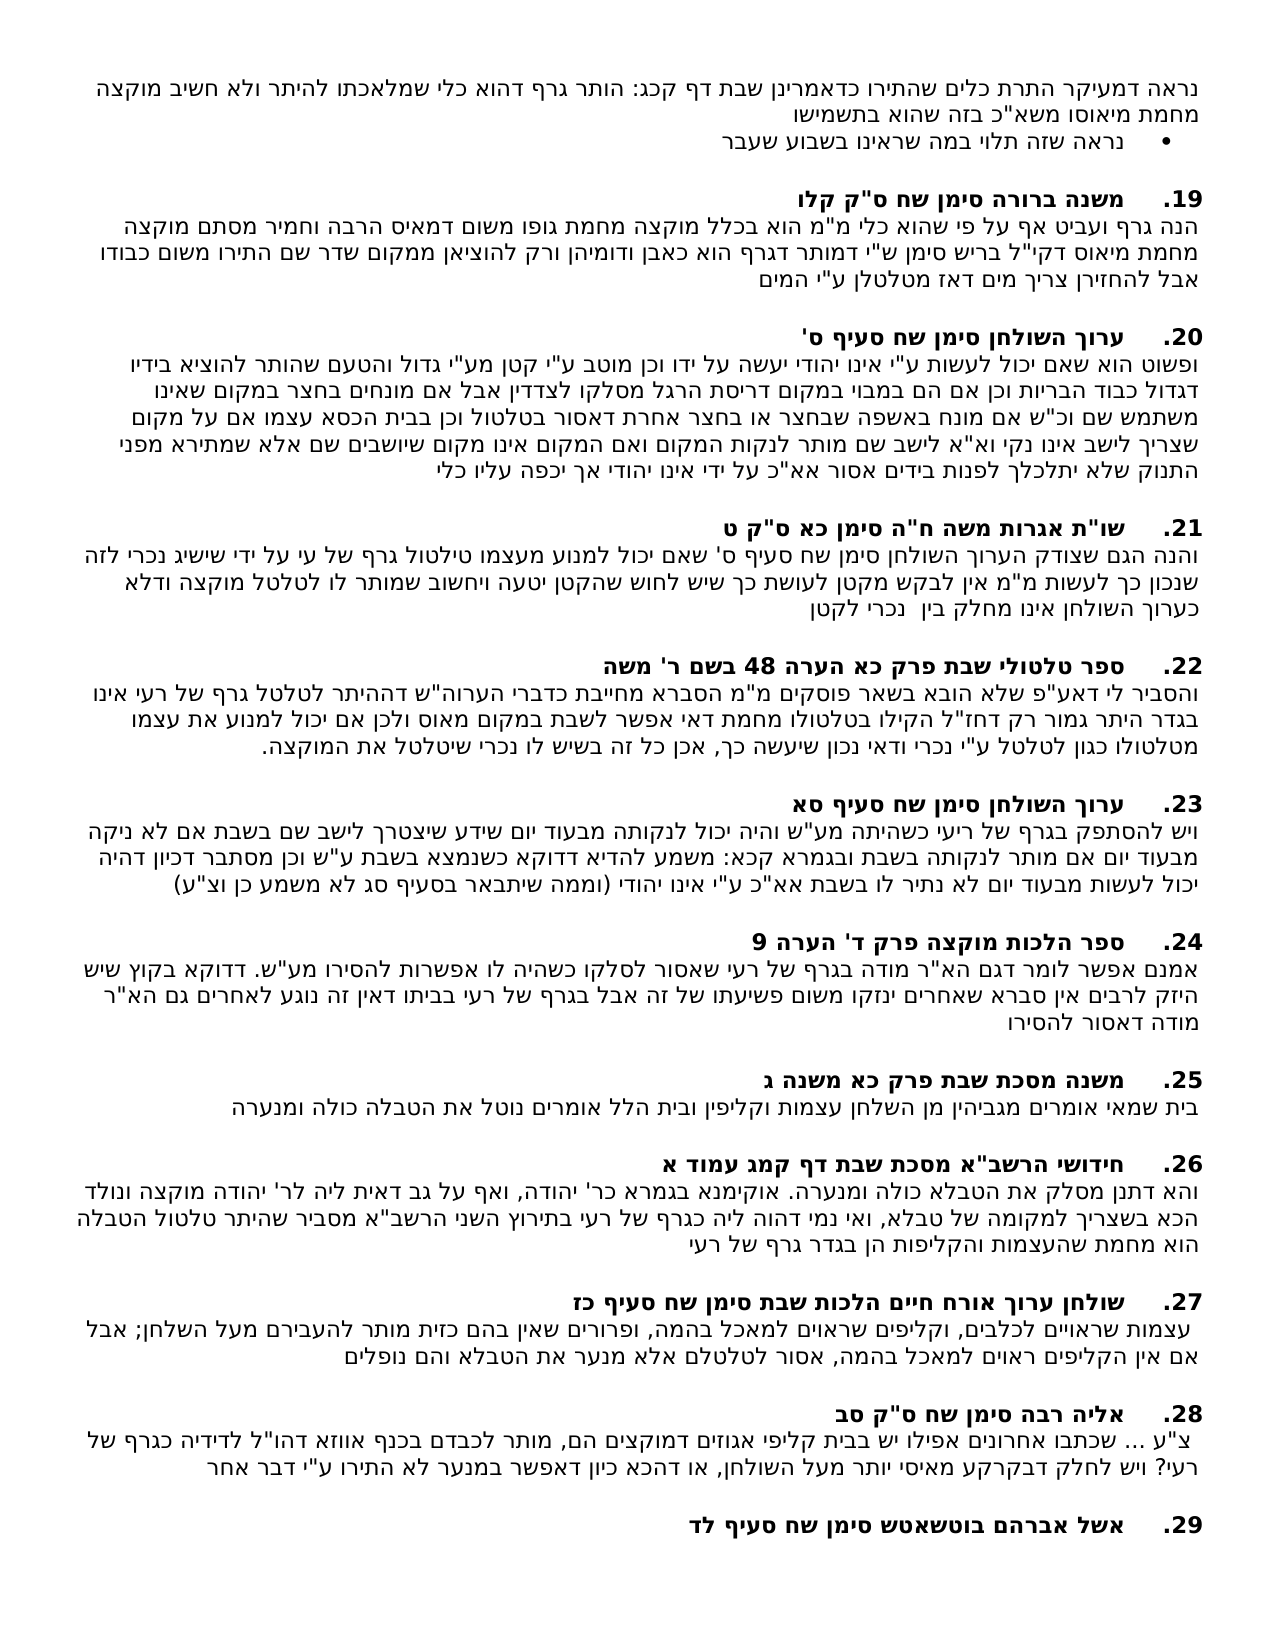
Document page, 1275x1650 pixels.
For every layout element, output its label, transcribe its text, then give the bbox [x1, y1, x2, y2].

text נראה דמעיקר התרת כלים שהתירו כדאמרינן שבת דף קכג: הותר גרף דהוא כלי שמלאכתו להיתר ולא חשיב מוקצה מחמת מיאוסו משא"כ בזה שהוא בתשמישו [75, 75, 1200, 128]
text עצמות שראויים לכלבים, וקליפים שראוים למאכל בהמה, ופרורים שאין בהם כזית מותר להעבירם מעל השלחן; אבל אם אין הקליפים ראוים למאכל בהמה, אסור לטלטלם אלא מנער את הטבלא והם נופלים [75, 1316, 1200, 1369]
list אליה רבה סימן שח ס"ק סב [75, 1401, 1162, 1427]
list נראה שזה תלוי במה שראינו בשבוע שעבר [75, 128, 1162, 155]
list שולחן ערוך אורח חיים הלכות שבת סימן שח סעיף כז [75, 1289, 1162, 1316]
text אמנם אפשר לומר דגם הא"ר מודה בגרף של רעי שאסור לסלקו כשהיה לו אפשרות להסירו מע"ש. דדוקא בקוץ שיש היזק לרבים אין סברא שאחרים ינזקו משום פשיעתו של זה אבל בגרף של רעי בביתו דאין זה נוגע לאחרים גם הא"ר מודה דאסור להסירו [75, 956, 1200, 1036]
text ופשוט הוא שאם יכול לעשות ע"י אינו יהודי יעשה על ידו וכן מוטב ע"י קטן מע"י גדול והטעם שהותר להוציא בידיו דגדול כבוד הבריות וכן אם הם במבוי במקום דריסת הרגל מסלקו לצדדין אבל אם מונחים בחצר במקום שאינו משתמש שם וכ"ש אם מונח באשפה שבחצר או בחצר אחרת דאסור בטלטול וכן בבית הכסא עצמו אם על מקום שצריך לישב אינו נקי וא"א לישב שם מותר לנקות המקום ואם המקום אינו מקום שיושבים שם אלא שמתירא מפני התנוק שלא יתלכלך לפנות בידים אסור אא"כ על ידי אינו יהודי אך יכפה עליו כלי [75, 351, 1200, 484]
list שו"ת אגרות משה ח"ה סימן כא ס"ק ט [75, 515, 1162, 542]
list אשל אברהם בוטשאטש סימן שח סעיף לד [75, 1512, 1162, 1539]
text בית שמאי אומרים מגביהין מן השלחן עצמות וקליפין ובית הלל אומרים נוטל את הטבלה כולה ומנערה [75, 1094, 1200, 1120]
text ויש להסתפק בגרף של ריעי כשהיתה מע"ש והיה יכול לנקותה מבעוד יום שידע שיצטרך לישב שם בשבת אם לא ניקה מבעוד יום אם מותר לנקותה בשבת ובגמרא קכא: משמע להדיא דדוקא כשנמצא בשבת ע"ש וכן מסתבר דכיון דהיה יכול לעשות מבעוד יום לא נתיר לו בשבת אא"כ ע"י אינו יהודי (וממה שיתבאר בסעיף סג לא משמע כן וצ"ע) [75, 818, 1200, 898]
list משנה מסכת שבת פרק כא משנה ג [75, 1067, 1162, 1094]
text והסביר לי דאע"פ שלא הובא בשאר פוסקים מ"מ הסברא מחייבת כדברי הערוה"ש דההיתר לטלטל גרף של רעי אינו בגדר היתר גמור רק דחז"ל הקילו בטלטולו מחמת דאי אפשר לשבת במקום מאוס ולכן אם יכול למנוע את עצמו מטלטולו כגון לטלטל ע"י נכרי ודאי נכון שיעשה כך, אכן כל זה בשיש לו נכרי שיטלטל את המוקצה. [75, 680, 1200, 760]
list ערוך השולחן סימן שח סעיף ס' [75, 324, 1162, 351]
list ספר הלכות מוקצה פרק ד' הערה 9 [75, 929, 1162, 956]
text והא דתנן מסלק את הטבלא כולה ומנערה. אוקימנא בגמרא כר' יהודה, ואף על גב דאית ליה לר' יהודה מוקצה ונולד הכא בשצריך למקומה של טבלא, ואי נמי דהוה ליה כגרף של רעי בתירוץ השני הרשב"א מסביר שהיתר טלטול הטבלה הוא מחמת שהעצמות והקליפות הן בגדר גרף של רעי [75, 1178, 1200, 1258]
list ספר טלטולי שבת פרק כא הערה 48 בשם ר' משה [75, 653, 1162, 680]
text והנה הגם שצודק הערוך השולחן סימן שח סעיף ס' שאם יכול למנוע מעצמו טילטול גרף של עי על ידי שישיג נכרי לזה שנכון כך לעשות מ"מ אין לבקש מקטן לעושת כך שיש לחוש שהקטן יטעה ויחשוב שמותר לו לטלטל מוקצה ודלא כערוך השולחן אינו מחלק בין נכרי לקטן [75, 542, 1200, 622]
list משנה ברורה סימן שח ס"ק קלו [75, 186, 1162, 213]
list חידושי הרשב"א מסכת שבת דף קמג עמוד א [75, 1152, 1162, 1178]
text הנה גרף ועביט אף על פי שהוא כלי מ"מ הוא בכלל מוקצה מחמת גופו משום דמאיס הרבה וחמיר מסתם מוקצה מחמת מיאוס דקי"ל בריש סימן ש"י דמותר דגרף הוא כאבן ודומיהן ורק להוציאן ממקום שדר שם התירו משום כבודו אבל להחזירן צריך מים דאז מטלטלן ע"י המים [75, 213, 1200, 293]
text צ"ע ... שכתבו אחרונים אפילו יש בבית קליפי אגוזים דמוקצים הם, מותר לכבדם בכנף אווזא דהו"ל לדידיה כגרף של רעי? ויש לחלק דבקרקע מאיסי יותר מעל השולחן, או דהכא כיון דאפשר במנער לא התירו ע"י דבר אחר [75, 1427, 1200, 1481]
list ערוך השולחן סימן שח סעיף סא [75, 791, 1162, 818]
